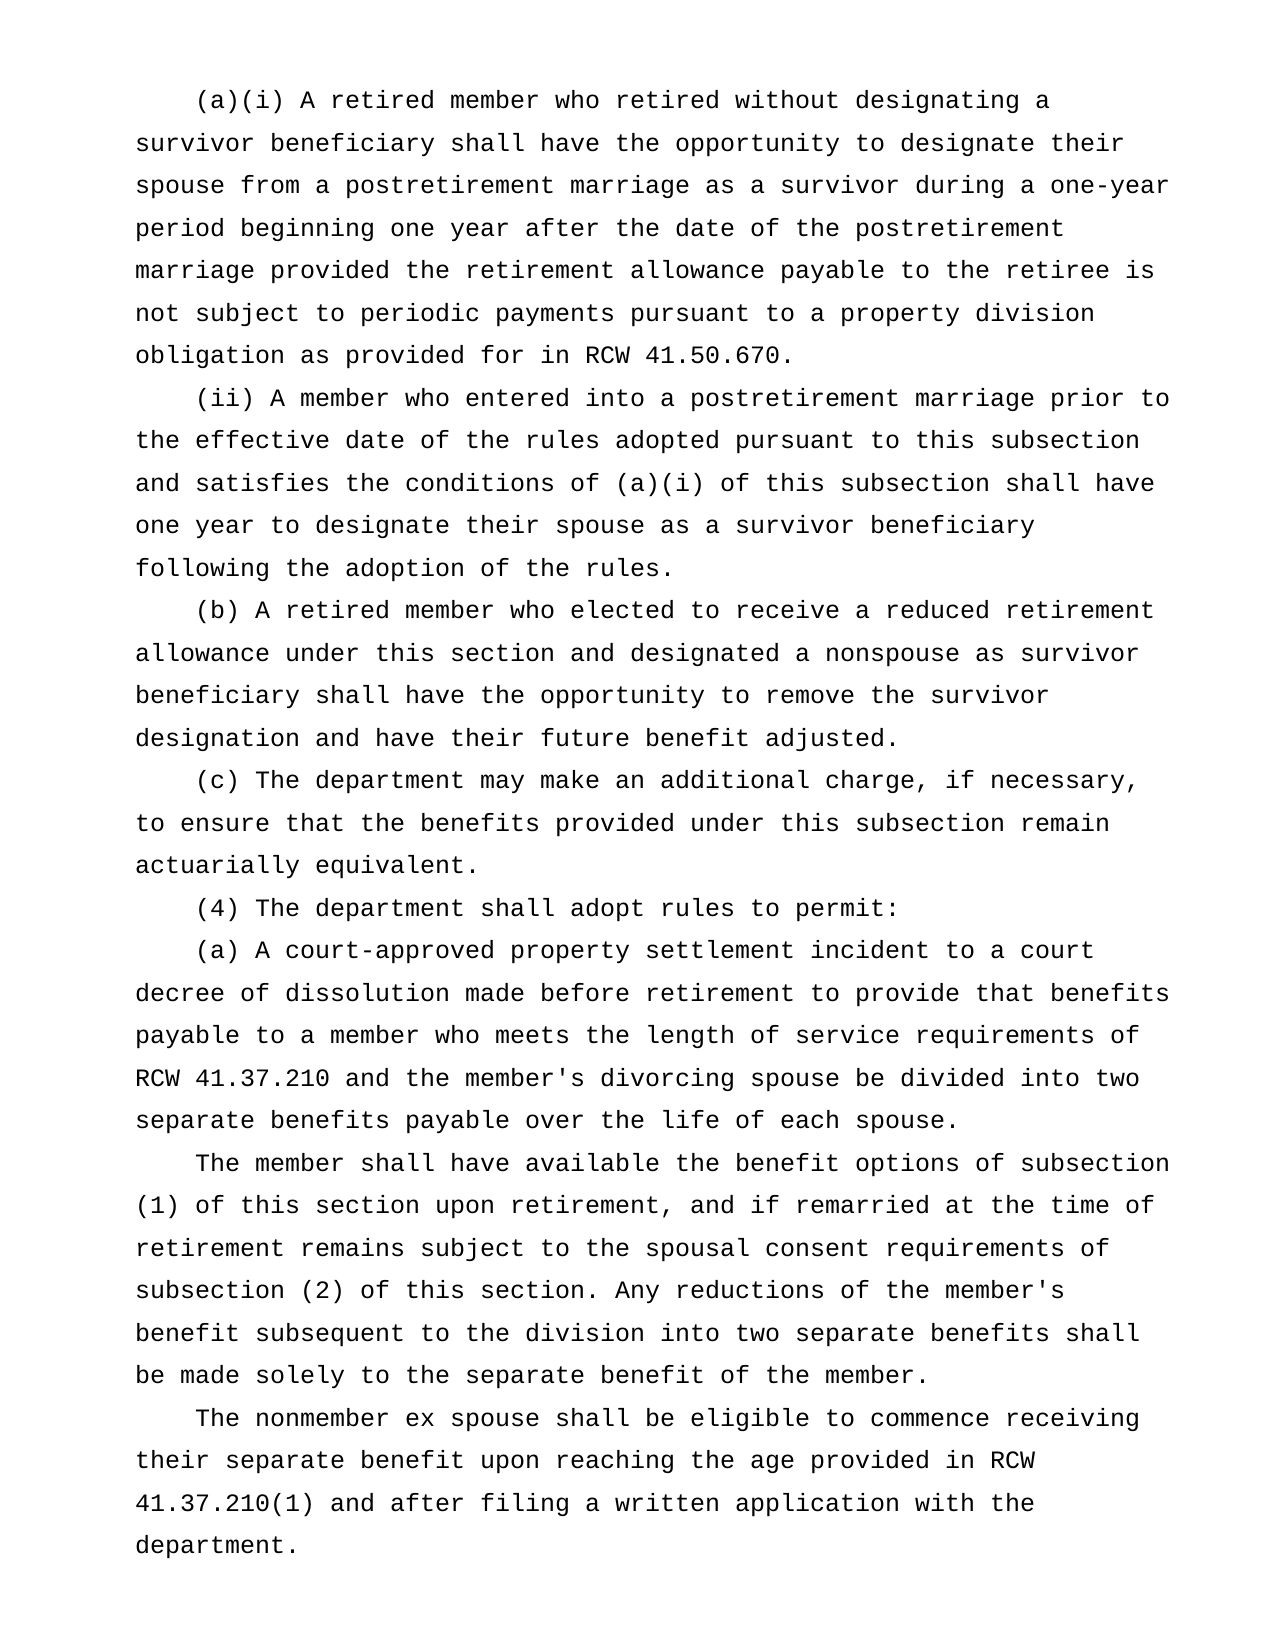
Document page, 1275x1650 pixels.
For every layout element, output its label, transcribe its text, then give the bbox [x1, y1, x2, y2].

text (ii) A member who entered into a postretirement marriage prior to the effective date of the rules adopted pursuant to this subsection and satisfies the conditions of (a)(i) of this subsection shall have one year to designate their spouse as a survivor beneficiary following the adoption of the rules. [135, 372, 1170, 585]
text (a)(i) A retired member who retired without designating a survivor beneficiary shall have the opportunity to designate their spouse from a postretirement marriage as a survivor during a one-year period beginning one year after the date of the postretirement marriage provided the retirement allowance payable to the retiree is not subject to periodic payments pursuant to a property division obligation as provided for in RCW 41.50.670. [135, 75, 1170, 372]
text (a) A court-approved property settlement incident to a court decree of dissolution made before retirement to provide that benefits payable to a member who meets the length of service requirements of RCW 41.37.210 and the member's divorcing spouse be divided into two separate benefits payable over the life of each spouse. [135, 925, 1170, 1137]
text The nonmember ex spouse shall be eligible to commence receiving their separate benefit upon reaching the age provided in RCW 41.37.210(1) and after filing a written application with the department. [135, 1392, 1170, 1562]
text (c) The department may make an additional charge, if necessary, to ensure that the benefits provided under this subsection remain actuarially equivalent. [135, 755, 1170, 882]
text (4) The department shall adopt rules to permit: [135, 882, 1170, 925]
text The member shall have available the benefit options of subsection (1) of this section upon retirement, and if remarried at the time of retirement remains subject to the spousal consent requirements of subsection (2) of this section. Any reductions of the member's benefit subsequent to the division into two separate benefits shall be made solely to the separate benefit of the member. [135, 1137, 1170, 1392]
text (b) A retired member who elected to receive a reduced retirement allowance under this section and designated a nonspouse as survivor beneficiary shall have the opportunity to remove the survivor designation and have their future benefit adjusted. [135, 585, 1170, 755]
